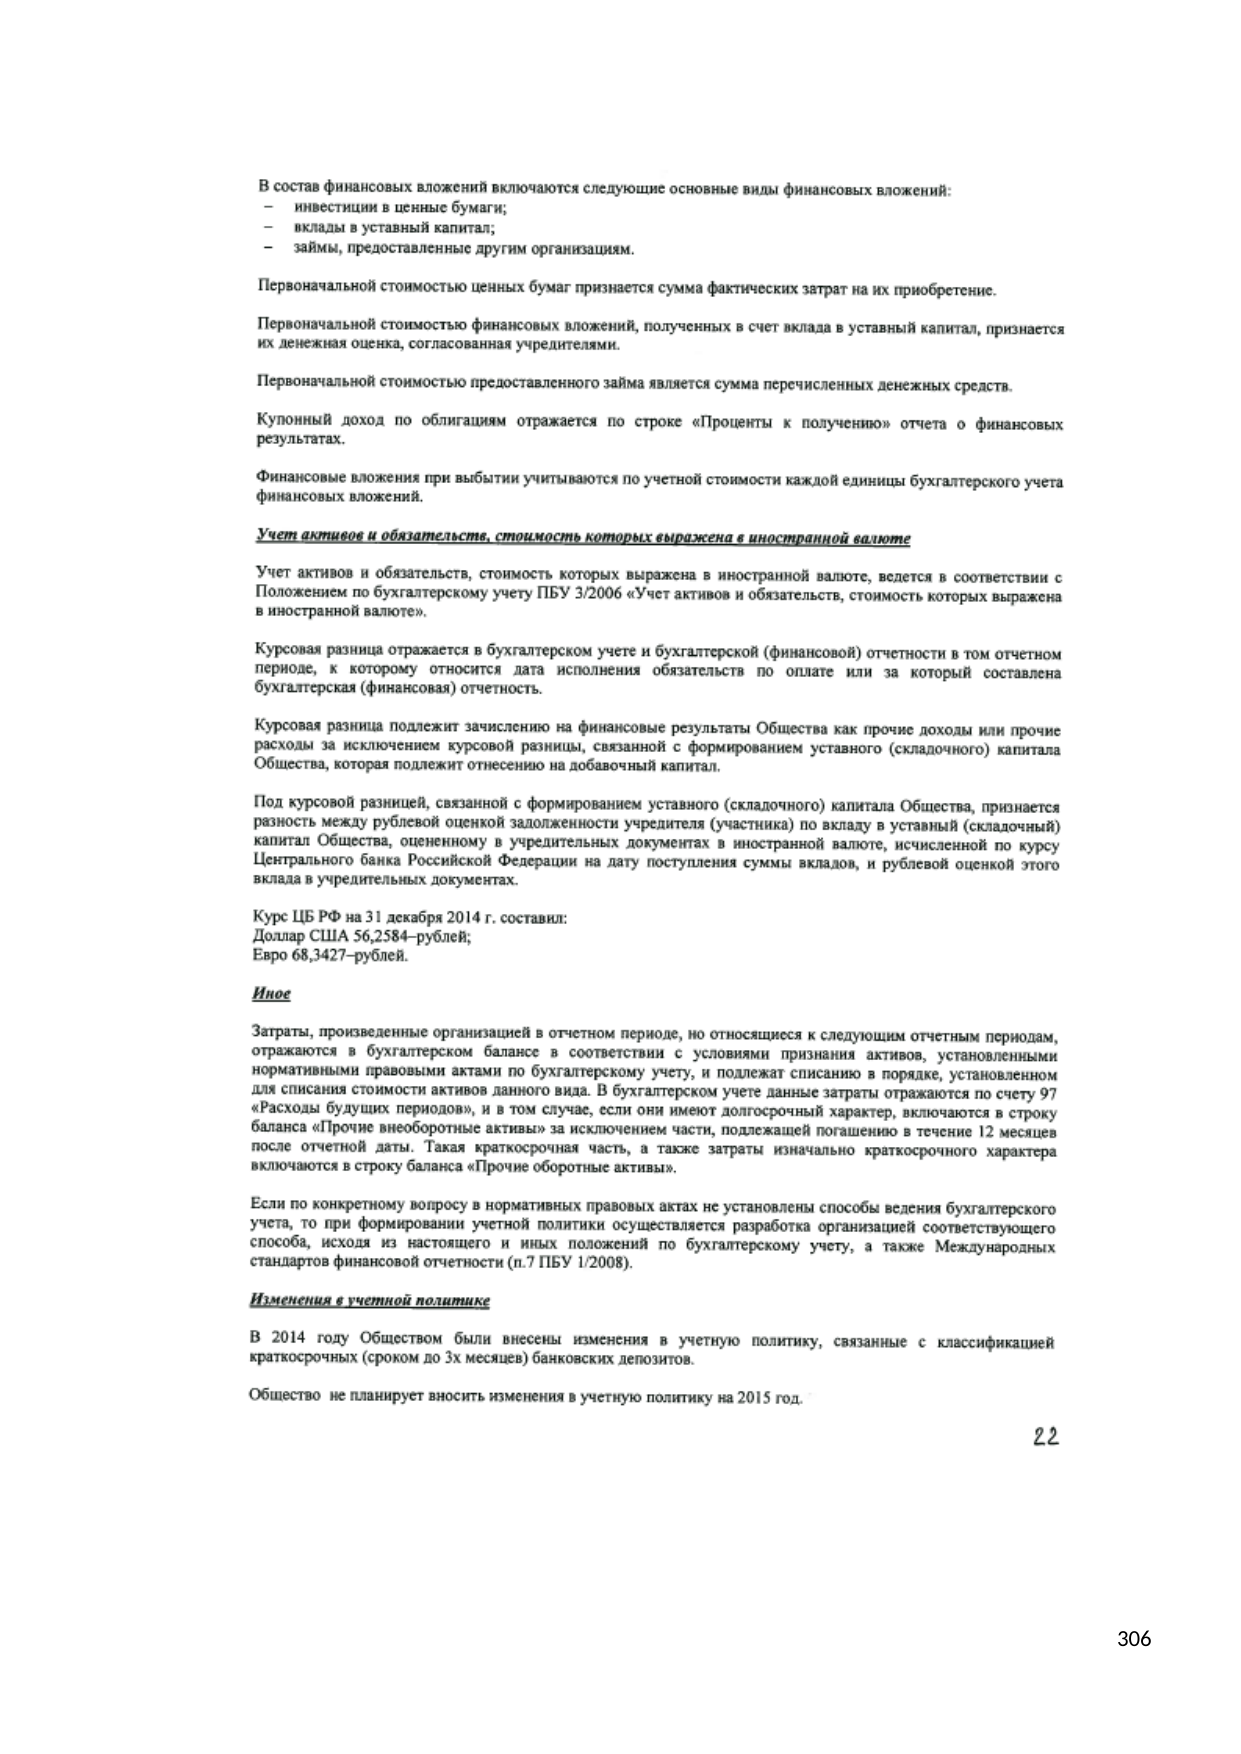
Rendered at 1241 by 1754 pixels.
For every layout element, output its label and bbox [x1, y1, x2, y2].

picture [177, 165, 1099, 1465]
